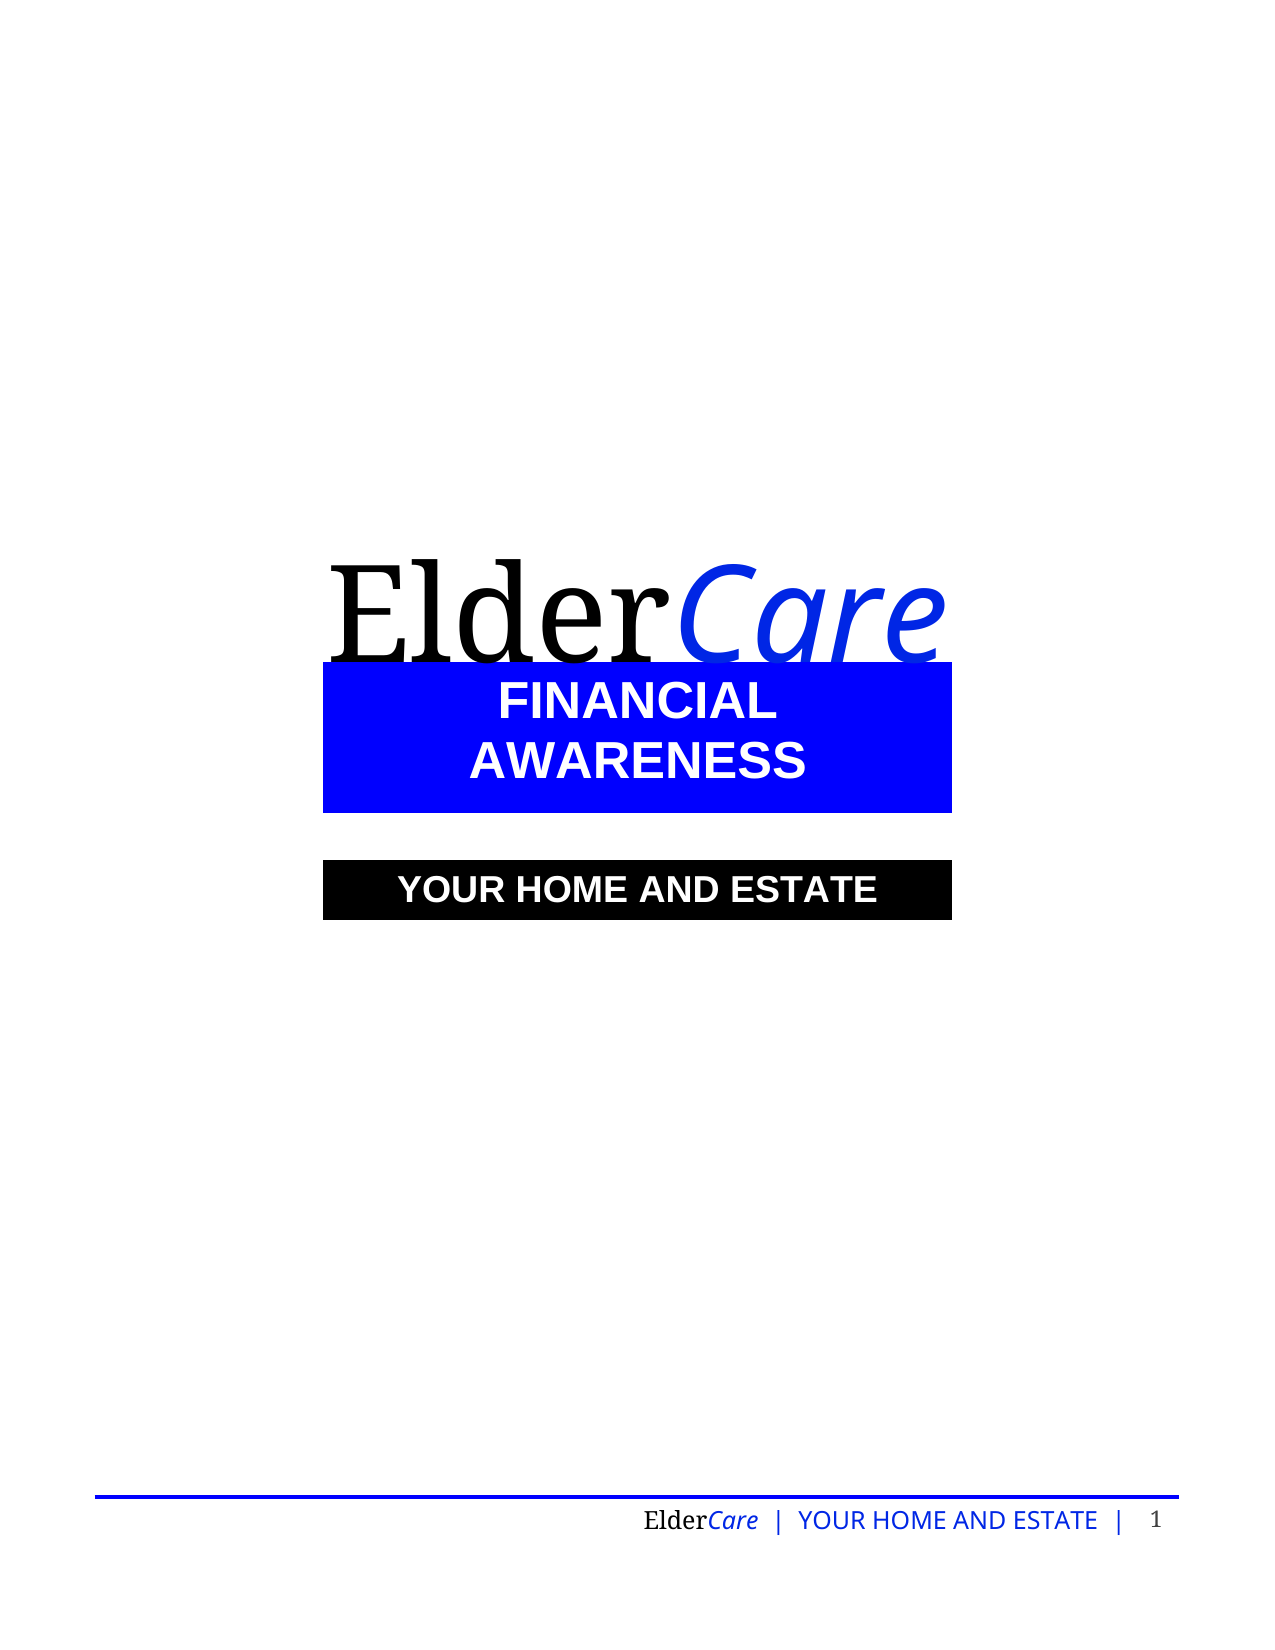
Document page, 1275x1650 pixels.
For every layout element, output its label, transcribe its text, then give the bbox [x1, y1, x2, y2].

text ElderCare [112, 518, 1162, 702]
